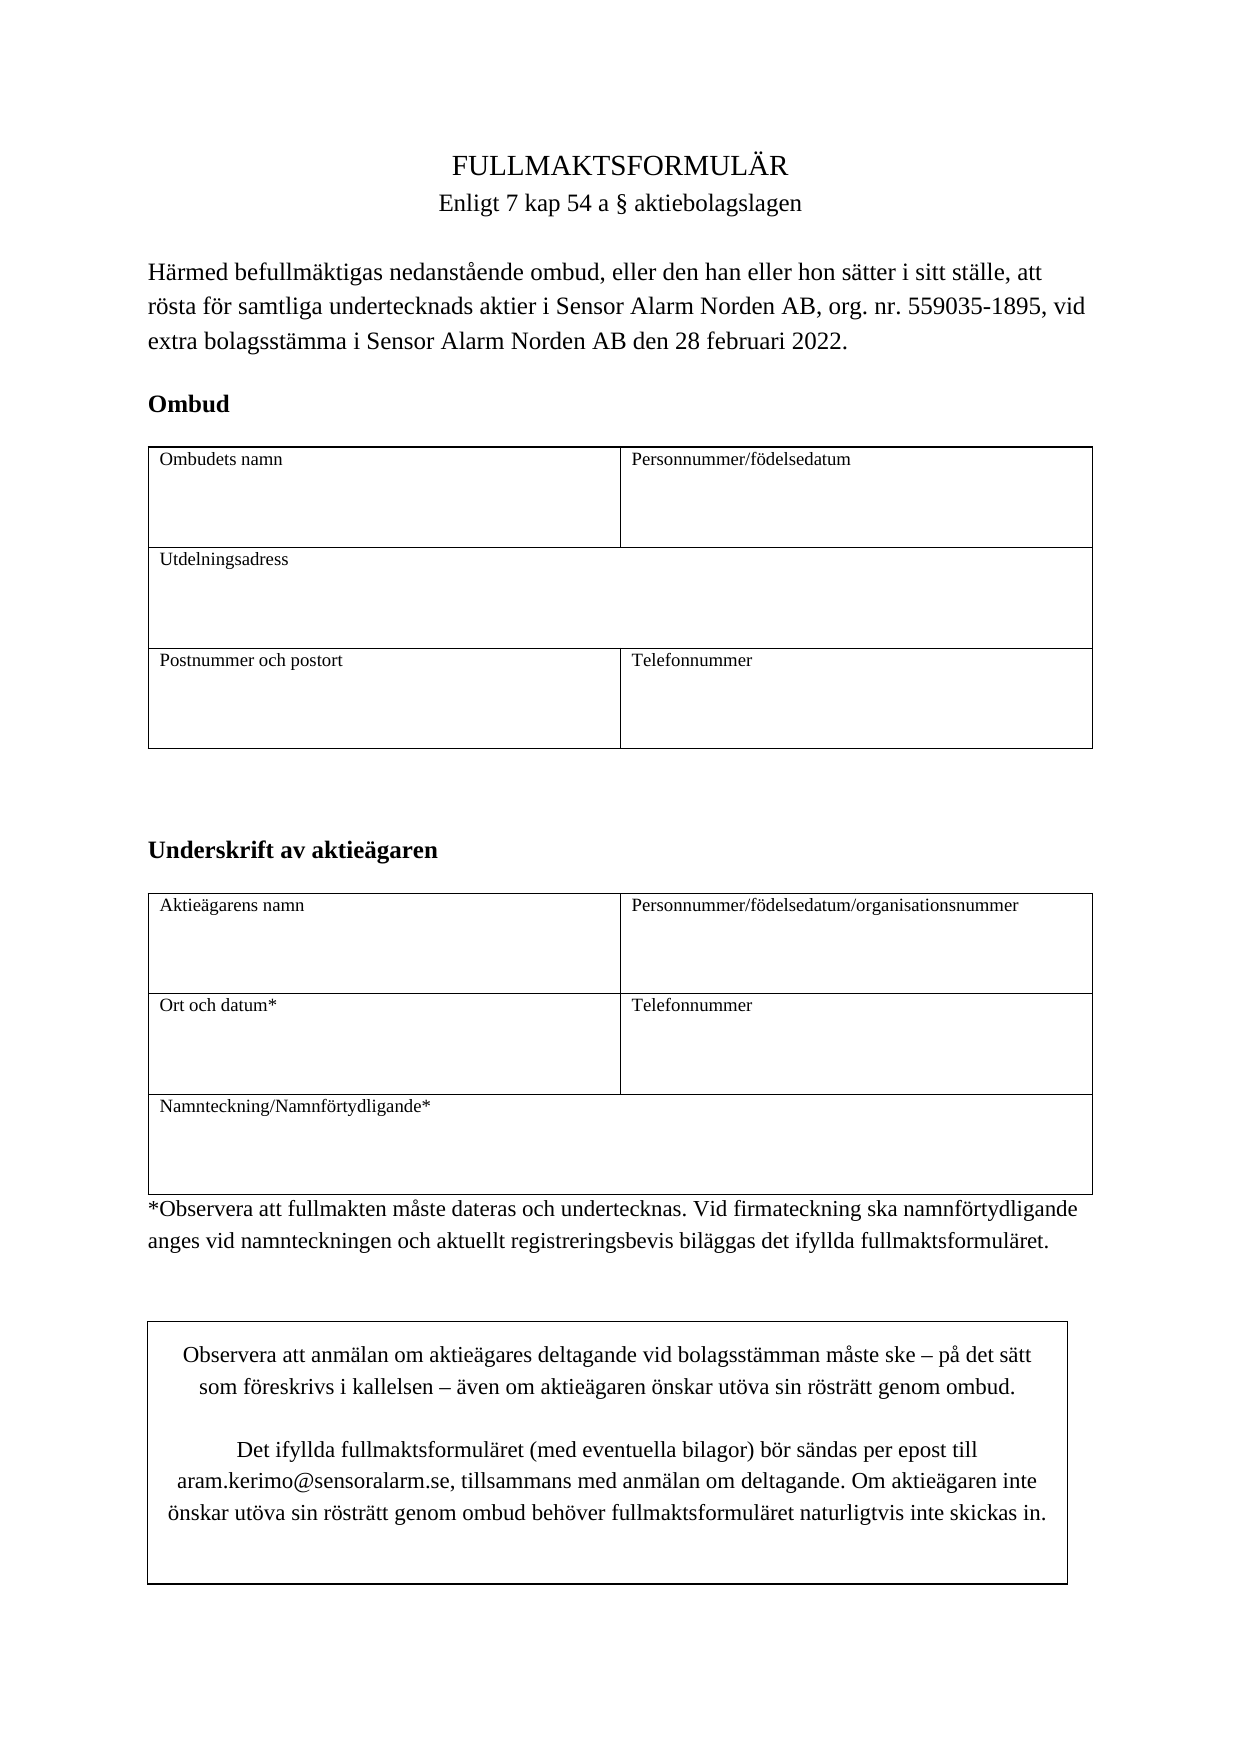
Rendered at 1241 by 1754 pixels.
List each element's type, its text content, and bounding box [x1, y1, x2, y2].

table_header Personnummer/födelsedatum/organisationsnummer [621, 894, 1092, 993]
table_cell Postnummer och postort [149, 649, 620, 748]
table_header Aktieägarens namn [149, 894, 620, 993]
table_cell Namnteckning/Namnförtydligande* [149, 1095, 1092, 1194]
text FULLMAKTSFORMULÄR [148, 148, 1093, 181]
text Underskrift av aktieägaren [148, 835, 1093, 864]
table_cell Ort och datum* [149, 994, 620, 1094]
text *Observera att fullmakten måste dateras och undertecknas. Vid firmateckning ska namnförtydligande anges vid namnteckningen och aktuellt registreringsbevis biläggas det ifyllda fullmaktsformuläret. [148, 1195, 1093, 1253]
table_cell Telefonnummer [621, 649, 1092, 748]
table_cell Utdelningsadress [149, 548, 1092, 647]
table_header Ombudets namn [149, 448, 620, 547]
text Ombud [148, 389, 1093, 418]
table_cell Telefonnummer [621, 994, 1092, 1094]
text Enligt 7 kap 54 a § aktiebolagslagen [148, 188, 1093, 217]
table_header Personnummer/födelsedatum [621, 448, 1092, 547]
text Härmed befullmäktigas nedanstående ombud, eller den han eller hon sätter i sitt ställe, att rösta för samtliga undertecknads aktier i Sensor Alarm Norden AB, org. nr. 559035-1895, vid extra bolagsstämma i Sensor Alarm Norden AB den 28 februari 2022. [148, 257, 1093, 354]
